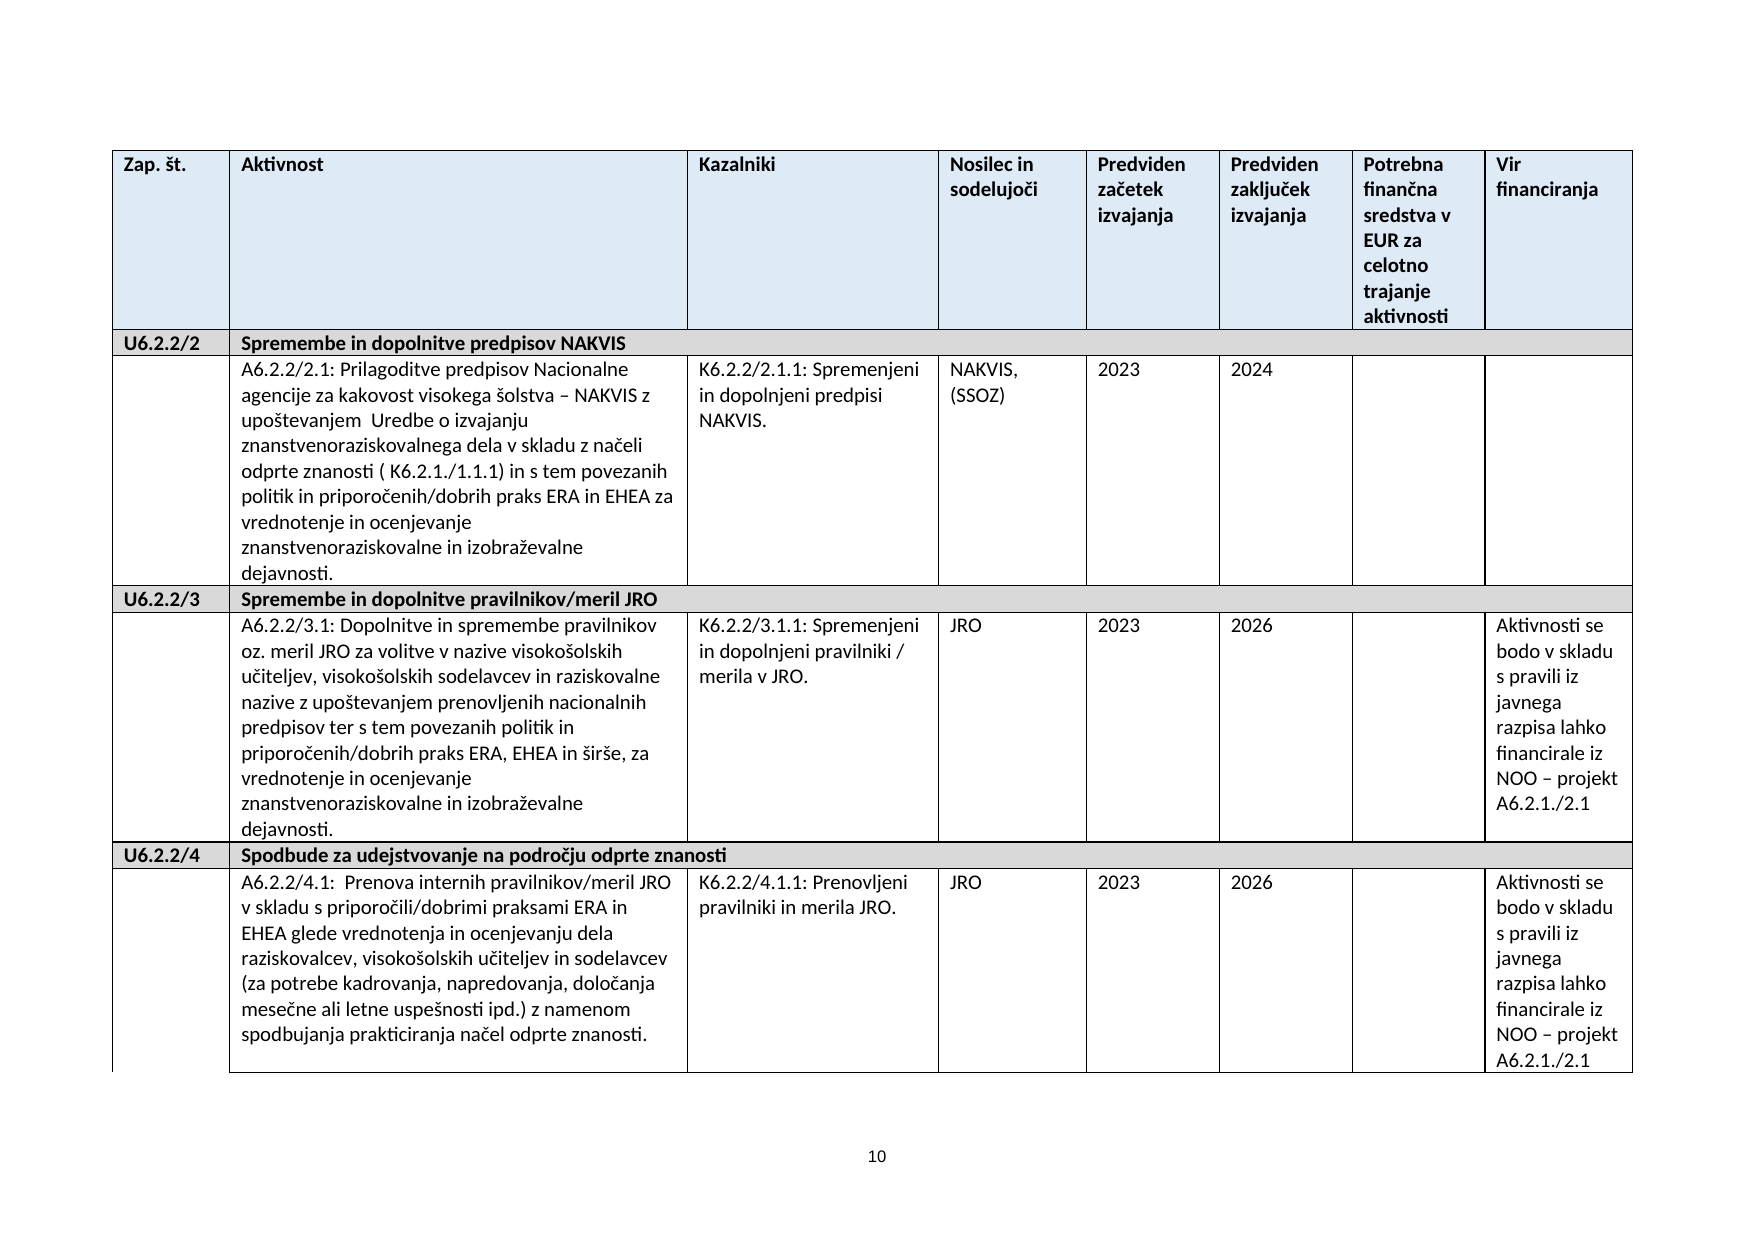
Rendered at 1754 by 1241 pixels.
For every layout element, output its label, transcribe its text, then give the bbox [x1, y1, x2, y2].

table_header Nosilec in sodelujoči [939, 151, 1086, 329]
table_cell [1353, 869, 1484, 1072]
table_cell [113, 356, 229, 585]
table_header Predviden zaključek izvajanja [1220, 151, 1352, 329]
table_header Zap. št. [113, 151, 229, 329]
table_cell 2023 [1087, 613, 1219, 841]
table_cell [1486, 356, 1632, 585]
table_cell A6.2.2/2.1: Prilagoditve predpisov Nacionalne agencije za kakovost visokega šolstva – NAKVIS z upoštevanjem Uredbe o izvajanju znanstvenoraziskovalnega dela v skladu z načeli odprte znanosti ( K6.2.1./1.1.1) in s tem povezanih politik in priporočenih/dobrih praks ERA in EHEA za vrednotenje in ocenjevanje znanstvenoraziskovalne in izobraževalne dejavnosti. [230, 356, 687, 585]
table_cell K6.2.2/4.1.1: Prenovljeni pravilniki in merila JRO. [688, 869, 938, 1072]
table_cell 2026 [1220, 613, 1352, 841]
table_cell JRO [939, 613, 1086, 841]
table_cell 2023 [1087, 356, 1219, 585]
table_cell [113, 869, 229, 1072]
table_cell [1353, 356, 1484, 585]
table_cell Spremembe in dopolnitve pravilnikov/meril JRO [230, 586, 1632, 612]
table_header Vir financiranja [1486, 151, 1632, 329]
table_cell Aktivnosti se bodo v skladu s pravili iz javnega razpisa lahko financirale iz NOO – projekt A6.2.1./2.1 [1486, 613, 1632, 841]
table_cell [1353, 613, 1484, 841]
table_cell U6.2.2/4 [113, 843, 229, 868]
table_cell A6.2.2/3.1: Dopolnitve in spremembe pravilnikov oz. meril JRO za volitve v nazive visokošolskih učiteljev, visokošolskih sodelavcev in raziskovalne nazive z upoštevanjem prenovljenih nacionalnih predpisov ter s tem povezanih politik in priporočenih/dobrih praks ERA, EHEA in širše, za vrednotenje in ocenjevanje znanstvenoraziskovalne in izobraževalne dejavnosti. [230, 613, 687, 841]
table_header Aktivnost [230, 151, 687, 329]
table_cell [113, 613, 229, 841]
table_cell U6.2.2/2 [113, 330, 229, 355]
table_cell 2026 [1220, 869, 1352, 1072]
table_cell A6.2.2/4.1: Prenova internih pravilnikov/meril JRO v skladu s priporočili/dobrimi praksami ERA in EHEA glede vrednotenja in ocenjevanju dela raziskovalcev, visokošolskih učiteljev in sodelavcev (za potrebe kadrovanja, napredovanja, določanja mesečne ali letne uspešnosti ipd.) z namenom spodbujanja prakticiranja načel odprte znanosti. [230, 869, 687, 1072]
table_cell K6.2.2/3.1.1: Spremenjeni in dopolnjeni pravilniki / merila v JRO. [688, 613, 938, 841]
table_cell 2023 [1087, 869, 1219, 1072]
table_cell Spodbude za udejstvovanje na področju odprte znanosti [230, 843, 1632, 868]
table_cell NAKVIS, (SSOZ) [939, 356, 1086, 585]
table_cell JRO [939, 869, 1086, 1072]
table_cell 2024 [1220, 356, 1352, 585]
table_header Kazalniki [688, 151, 938, 329]
table_cell K6.2.2/2.1.1: Spremenjeni in dopolnjeni predpisi NAKVIS. [688, 356, 938, 585]
table_header Potrebna finančna sredstva v EUR za celotno trajanje aktivnosti [1353, 151, 1484, 329]
table_cell Aktivnosti se bodo v skladu s pravili iz javnega razpisa lahko financirale iz NOO – projekt A6.2.1./2.1 [1486, 869, 1632, 1072]
table_header Predviden začetek izvajanja [1087, 151, 1219, 329]
table_cell U6.2.2/3 [113, 586, 229, 612]
table_cell Spremembe in dopolnitve predpisov NAKVIS [230, 330, 1632, 355]
